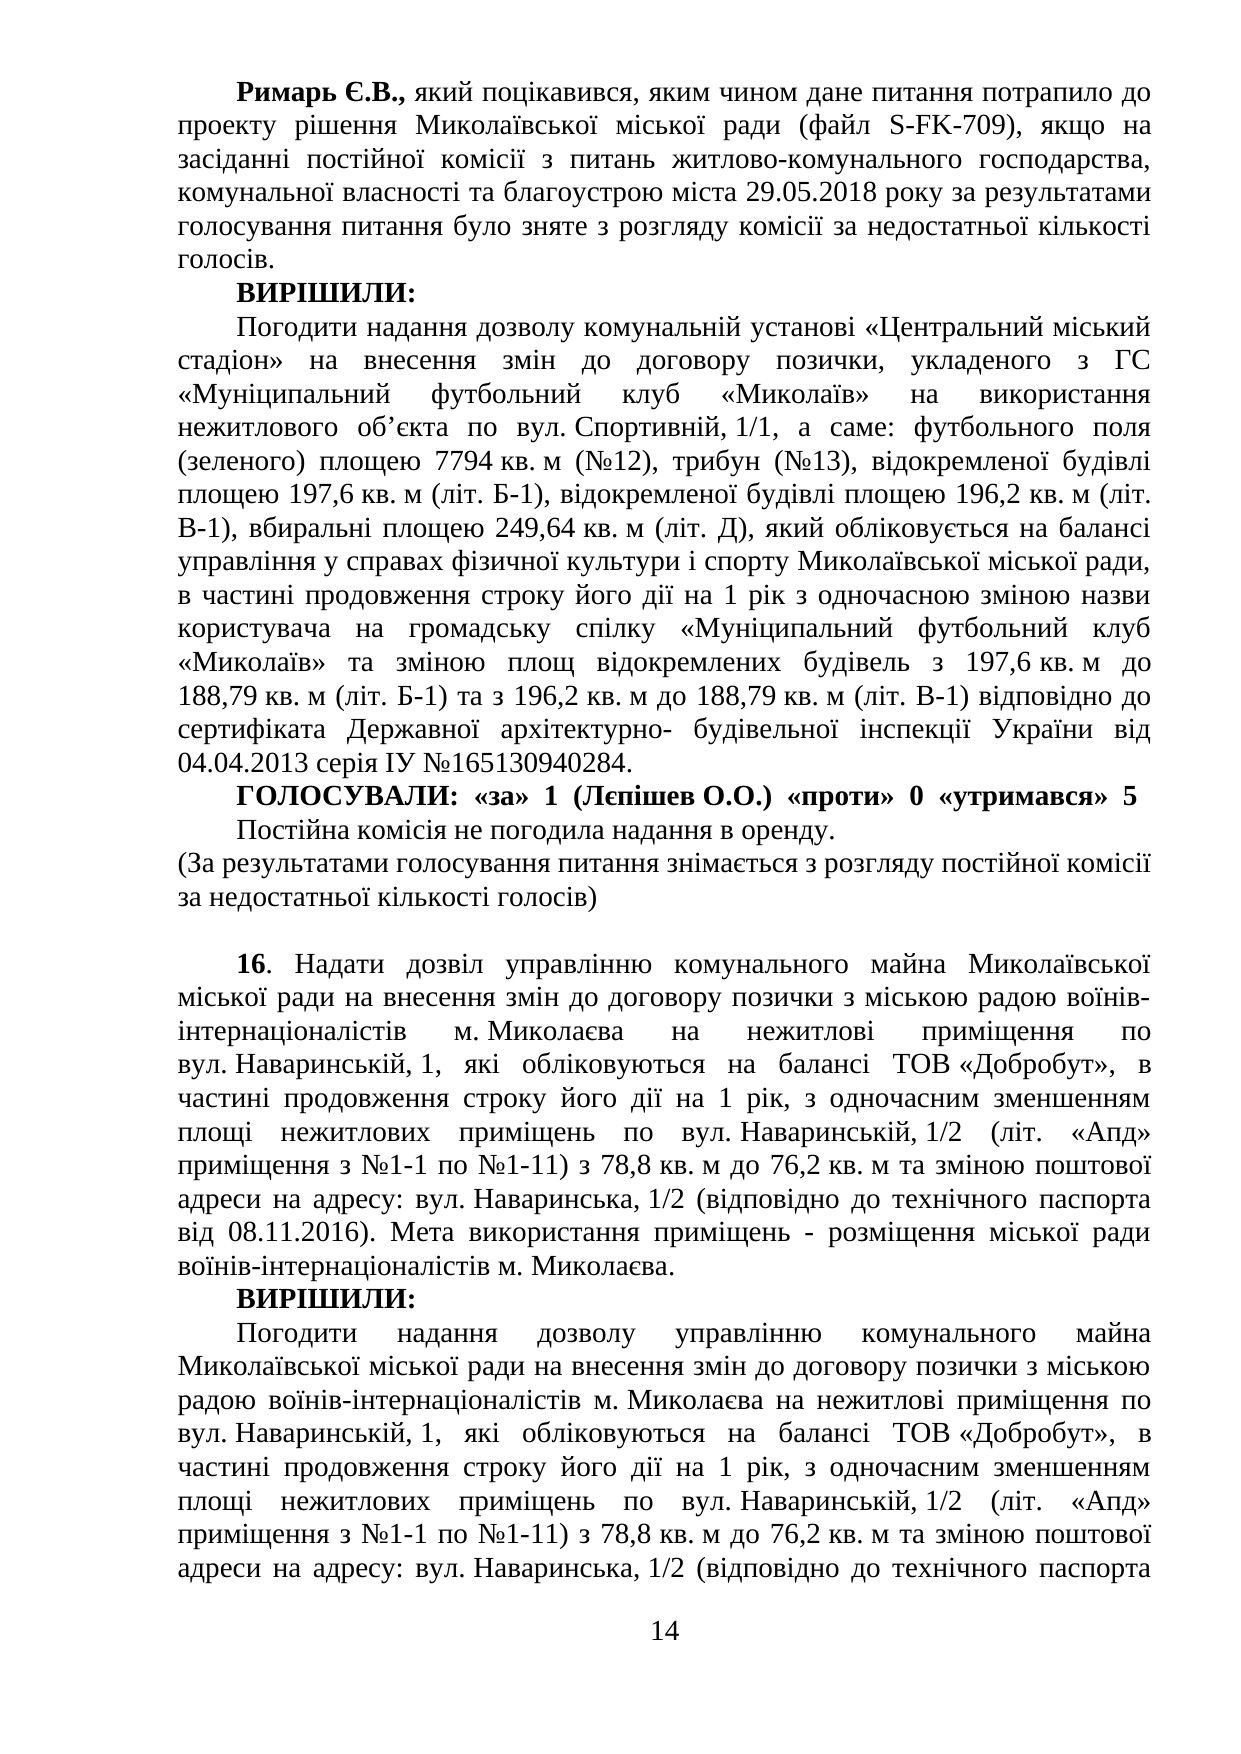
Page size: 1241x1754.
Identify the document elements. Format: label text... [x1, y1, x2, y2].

text (За результатами голосування питання знімається з розгляду постійної комісії за недостатньої кількості голосів) [177, 845, 1152, 912]
text Постійна комісія не погодила надання в оренду. [177, 812, 1152, 845]
text Погодити надання дозволу комунальній установі «Центральний міський стадіон» на внесення змін до договору позички, укладеного з ГС «Муніципальний футбольний клуб «Миколаїв» на використання нежитлового об’єкта по вул. Спортивній, 1/1, а саме: футбольного поля (зеленого) площею 7794 кв. м (№12), трибун (№13), відокремленої будівлі площею 197,6 кв. м (літ. Б-1), відокремленої будівлі площею 196,2 кв. м (літ. В-1), вбиральні площею 249,64 кв. м (літ. Д), який обліковується на балансі управління у справах фізичної культури і спорту Миколаївської міської ради, в частині продовження строку його дії на 1 рік з одночасною зміною назви користувача на громадську спілку «Муніципальний футбольний клуб «Миколаїв» та зміною площ відокремлених будівель з 197,6 кв. м до 188,79 кв. м (літ. Б-1) та з 196,2 кв. м до 188,79 кв. м (літ. В-1) відповідно до сертифіката Державної архітектурно- будівельної інспекції України від 04.04.2013 серія ІУ №165130940284. [177, 309, 1152, 778]
text Римарь Є.В., який поцікавився, яким чином дане питання потрапило до проекту рішення Миколаївської міської ради (файл S-FK-709), якщо на засіданні постійної комісії з питань житлово-комунального господарства, комунальної власності та благоустрою міста 29.05.2018 року за результатами голосування питання було зняте з розгляду комісії за недостатньої кількості голосів. [177, 74, 1152, 275]
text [177, 1315, 1152, 1583]
text ВИРІШИЛИ: [177, 275, 1152, 309]
text 16. Надати дозвіл управлінню комунального майна Миколаївської міської ради на внесення змін до договору позички з міською радою воїнів-інтернаціоналістів м. Миколаєва на нежитлові приміщення по вул. Наваринській, 1, які обліковуються на балансі ТОВ «Добробут», в частині продовження строку його дії на 1 рік, з одночасним зменшенням площі нежитлових приміщень по вул. Наваринській, 1/2 (літ. «Апд» приміщення з №1-1 по №1-11) з 78,8 кв. м до 76,2 кв. м та зміною поштової адреси на адресу: вул. Наваринська, 1/2 (відповідно до технічного паспорта від 08.11.2016). Мета використання приміщень - розміщення міської ради воїнів-інтернаціоналістів м. Миколаєва. [177, 946, 1152, 1281]
text ГОЛОСУВАЛИ: «за» 1 (Лєпішев О.О.) «проти» 0 «утримався» 5 [177, 778, 1152, 812]
text ВИРІШИЛИ: [177, 1281, 1152, 1315]
